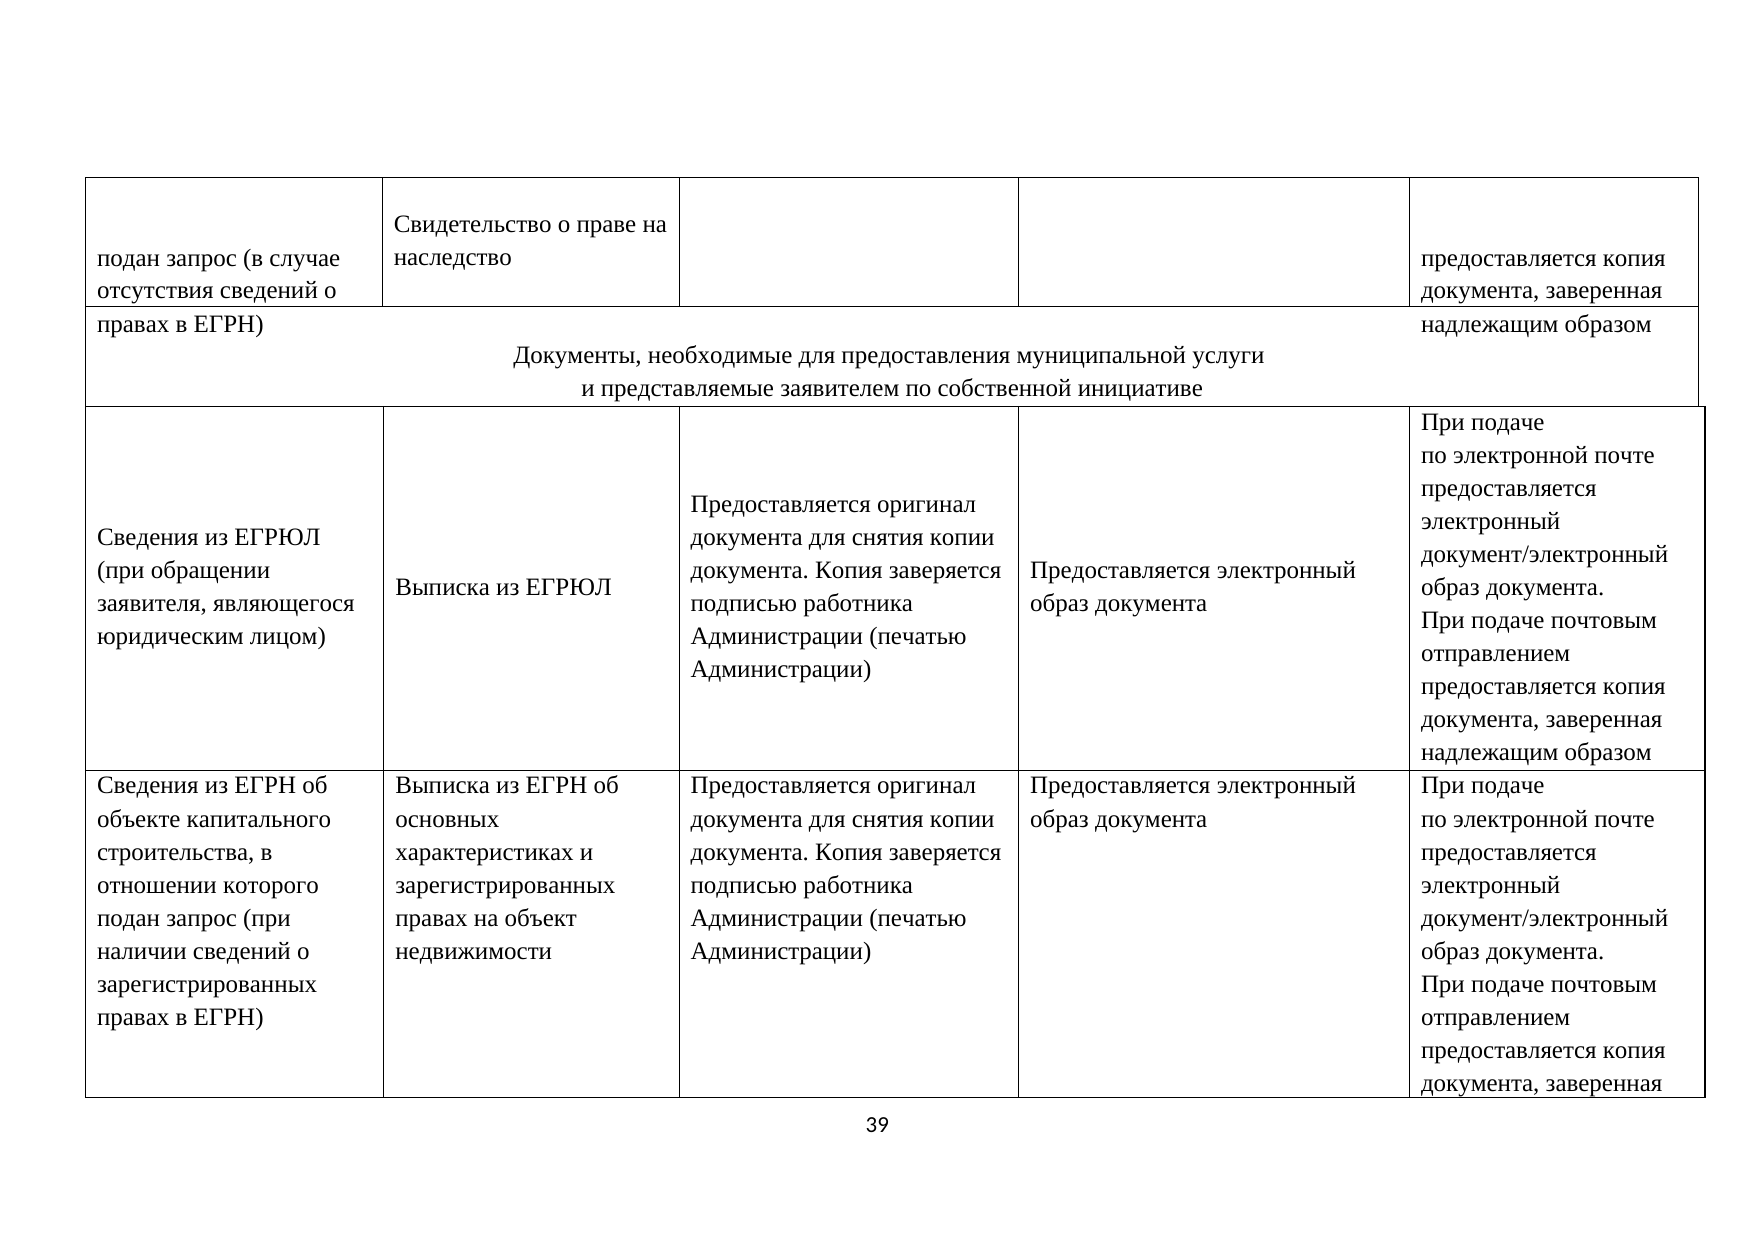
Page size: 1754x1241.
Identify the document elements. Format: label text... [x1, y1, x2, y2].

table_cell Свидетельство о праве на наследство [383, 178, 679, 306]
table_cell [1410, 771, 1704, 1097]
table_cell Выписка из ЕГРЮЛ [384, 407, 679, 769]
table_cell Предоставляется электронный образ документа [1019, 407, 1409, 769]
table_cell Документы, необходимые для предоставления муниципальной услуги и представляемые заявителем по собственной инициативе [86, 307, 1698, 406]
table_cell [680, 771, 1018, 1097]
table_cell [86, 771, 383, 1097]
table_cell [1019, 771, 1409, 1097]
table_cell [384, 771, 679, 1097]
table_cell Предоставляется оригинал документа для снятия копии документа. Копия заверяется подписью работника Администрации (печатью Администрации) [680, 407, 1018, 769]
table_cell Сведения из ЕГРЮЛ (при обращении заявителя, являющегося юридическим лицом) [86, 407, 383, 769]
